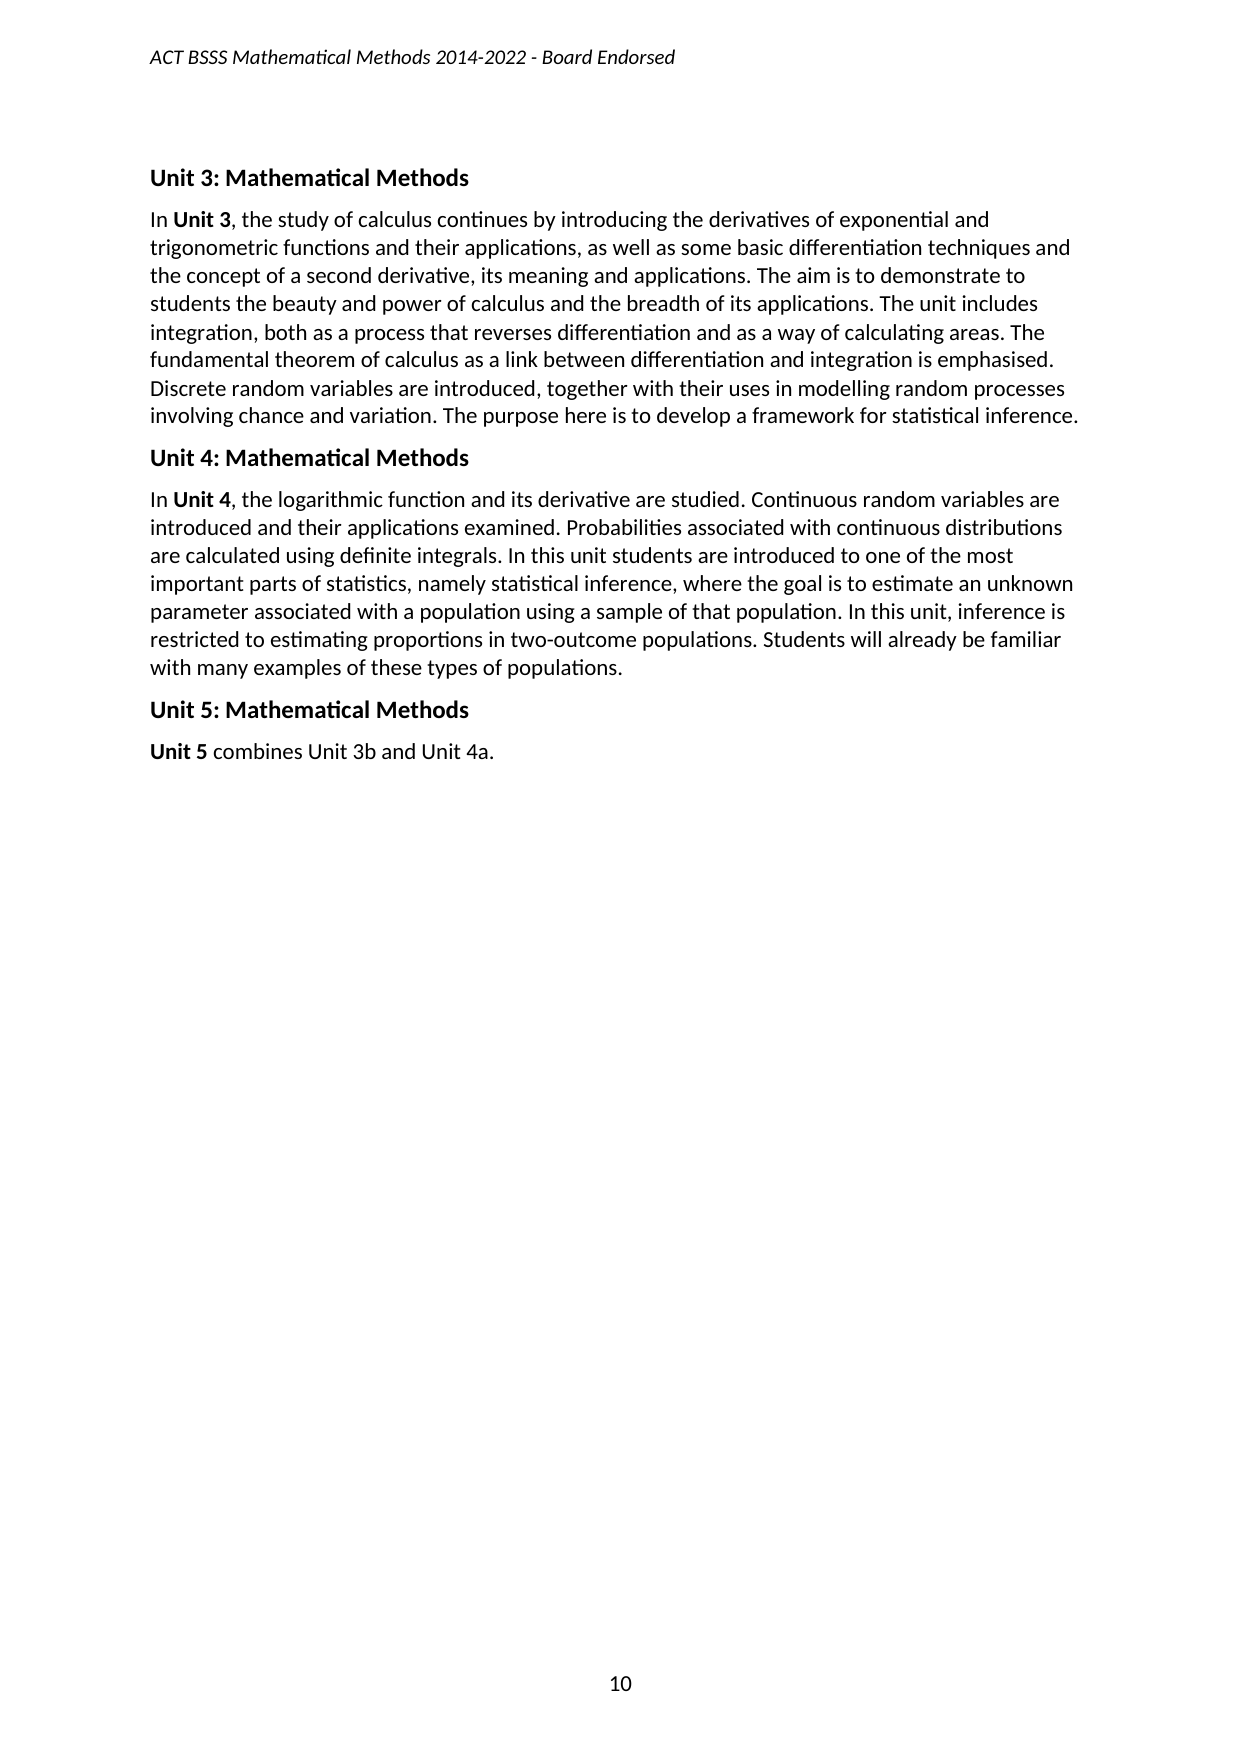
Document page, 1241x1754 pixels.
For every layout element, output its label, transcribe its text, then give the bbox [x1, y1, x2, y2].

subtitle Unit 5: Mathematical Methods [150, 694, 1090, 724]
subtitle Unit 4: Mathematical Methods [150, 442, 1090, 473]
text In Unit 3, the study of calculus continues by introducing the derivatives of exponential and trigonometric functions and their applications, as well as some basic differentiation techniques and the concept of a second derivative, its meaning and applications. The aim is to demonstrate to students the beauty and power of calculus and the breadth of its applications. The unit includes integration, both as a process that reverses differentiation and as a way of calculating areas. The fundamental theorem of calculus as a link between differentiation and integration is emphasised. Discrete random variables are introduced, together with their uses in modelling random processes involving chance and variation. The purpose here is to develop a framework for statistical inference. [150, 206, 1090, 430]
text Unit 5 combines Unit 3b and Unit 4a. [150, 737, 1090, 765]
text In Unit 4, the logarithmic function and its derivative are studied. Continuous random variables are introduced and their applications examined. Probabilities associated with continuous distributions are calculated using definite integrals. In this unit students are introduced to one of the most important parts of statistics, namely statistical inference, where the goal is to estimate an unknown parameter associated with a population using a sample of that population. In this unit, inference is restricted to estimating proportions in two-outcome populations. Students will already be familiar with many examples of these types of populations. [150, 485, 1090, 681]
subtitle Unit 3: Mathematical Methods [150, 162, 1090, 193]
